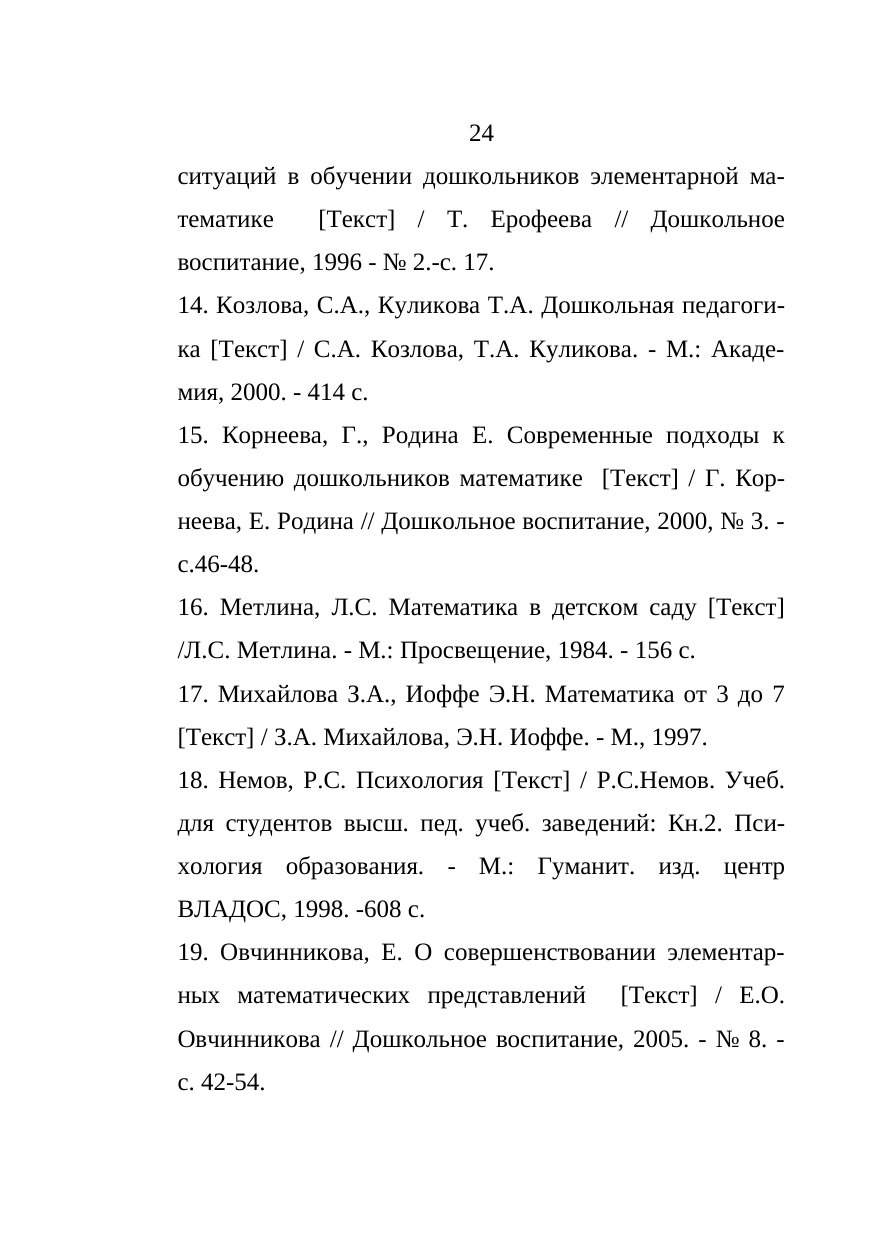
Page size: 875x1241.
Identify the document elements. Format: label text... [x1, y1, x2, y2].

text 24 [177, 118, 786, 147]
text 14. Козлова, С.А., Куликова Т.А. Дошкольная педагоги-ка [Текст] / С.А. Козлова, Т.А. Куликова. - М.: Акаде-мия, 2000. - 414 с. [177, 291, 786, 406]
text 18. Немов, Р.С. Психология [Текст] / Р.С.Немов. Учеб. для студентов высш. пед. учеб. заведений: Кн.2. Пси-хология образования. - М.: Гуманит. изд. центр ВЛАДОС, 1998. -608 с. [177, 765, 786, 923]
text 16. Метлина, Л.С. Математика в детском саду [Текст] /Л.С. Метлина. - М.: Просвещение, 1984. - 156 с. [177, 592, 786, 664]
text 15. Корнеева, Г., Родина Е. Современные подходы к обучению дошкольников математике [Текст] / Г. Кор-неева, Е. Родина // Дошкольное воспитание, 2000, № 3. - с.46-48. [177, 420, 786, 578]
text 17. Михайлова З.А., Иоффе Э.Н. Математика от 3 до 7 [Текст] / З.А. Михайлова, Э.Н. Иоффе. - М., 1997. [177, 679, 786, 751]
text ситуаций в обучении дошкольников элементарной ма-тематике [Текст] / Т. Ерофеева // Дошкольное воспитание, 1996 - № 2.-с. 17. [177, 161, 786, 276]
text 19. Овчинникова, Е. О совершенствовании элементар-ных математических представлений [Текст] / Е.О. Овчинникова // Дошкольное воспитание, 2005. - № 8. - с. 42-54. [177, 937, 786, 1096]
